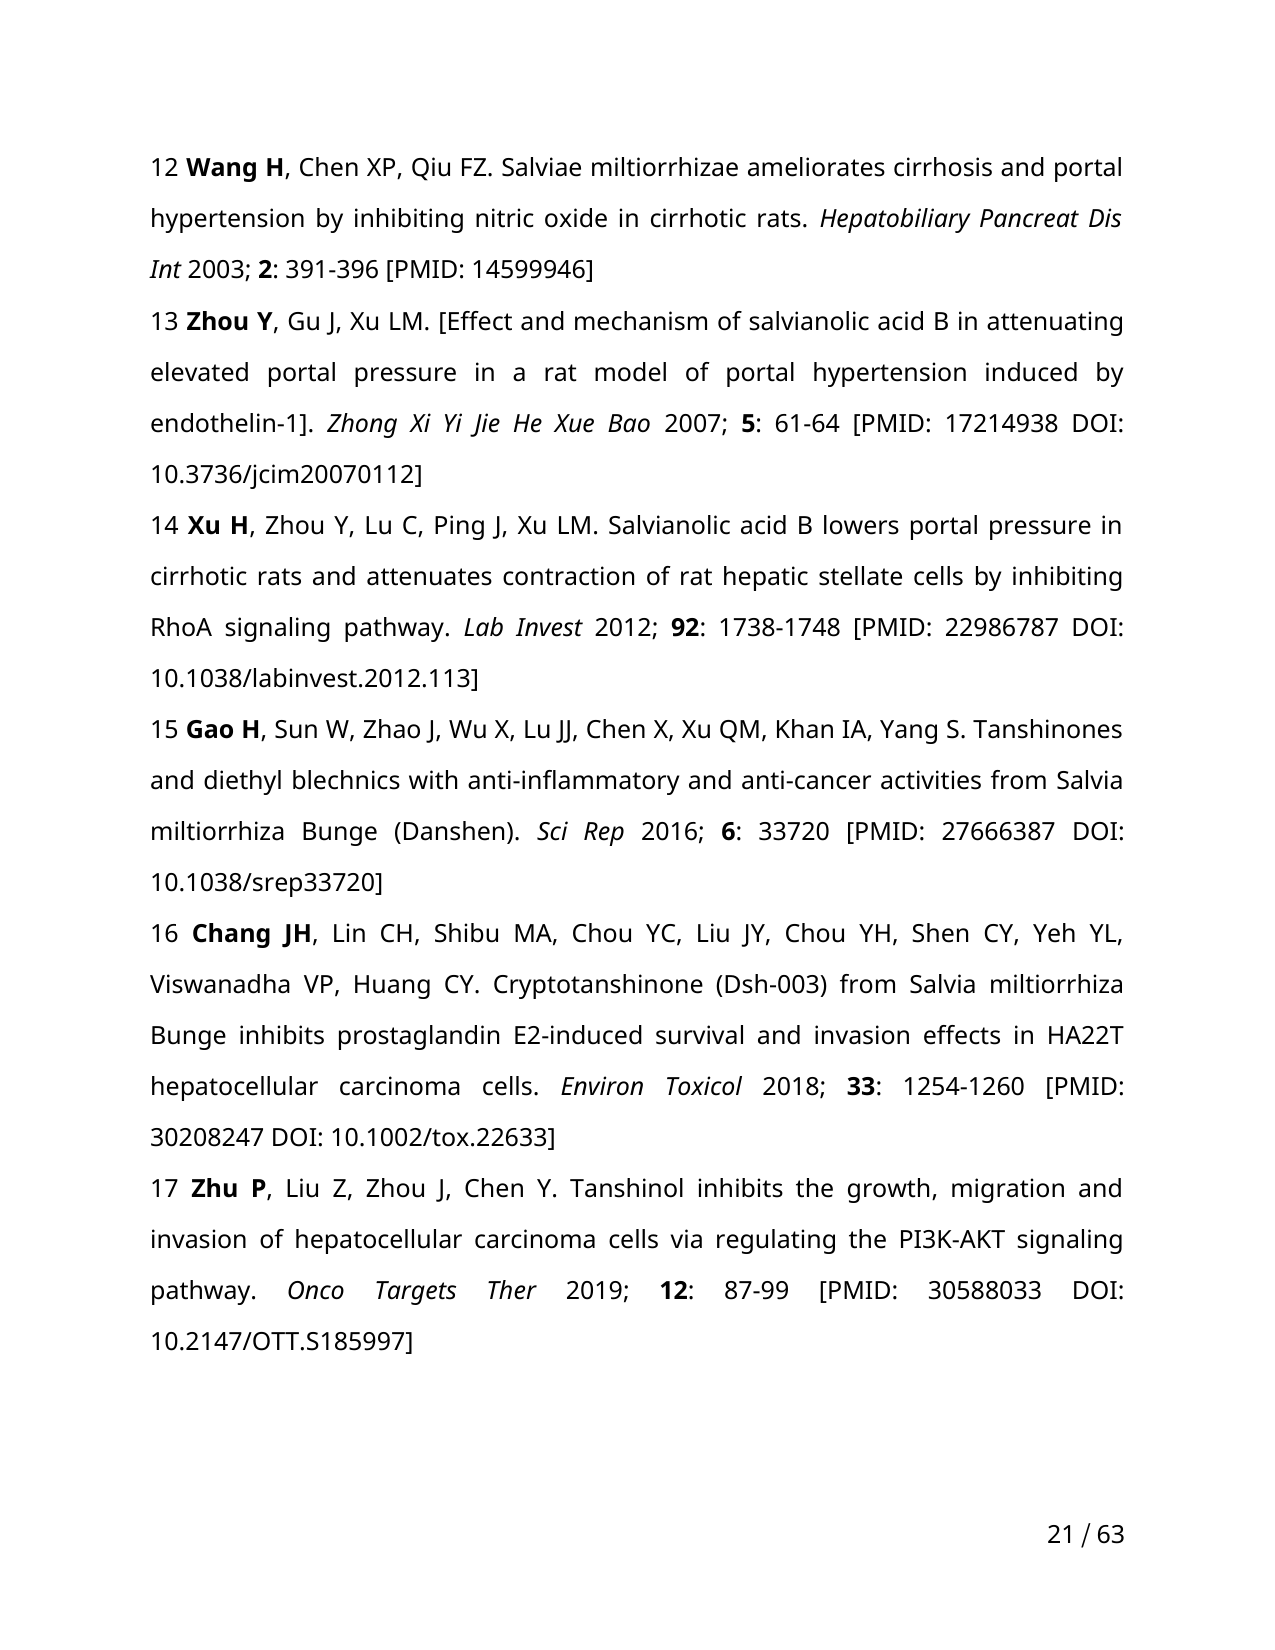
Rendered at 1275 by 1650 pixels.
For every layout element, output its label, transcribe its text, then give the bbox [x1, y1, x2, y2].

text 12 Wang H, Chen XP, Qiu FZ. Salviae miltiorrhizae ameliorates cirrhosis and portal hypertension by inhibiting nitric oxide in cirrhotic rats. Hepatobiliary Pancreat Dis Int 2003; 2: 391-396 [PMID: 14599946] [150, 150, 1125, 286]
text 16 Chang JH, Lin CH, Shibu MA, Chou YC, Liu JY, Chou YH, Shen CY, Yeh YL, Viswanadha VP, Huang CY. Cryptotanshinone (Dsh-003) from Salvia miltiorrhiza Bunge inhibits prostaglandin E2-induced survival and invasion effects in HA22T hepatocellular carcinoma cells. Environ Toxicol 2018; 33: 1254-1260 [PMID: 30208247 DOI: 10.1002/tox.22633] [150, 916, 1125, 1154]
text 14 Xu H, Zhou Y, Lu C, Ping J, Xu LM. Salvianolic acid B lowers portal pressure in cirrhotic rats and attenuates contraction of rat hepatic stellate cells by inhibiting RhoA signaling pathway. Lab Invest 2012; 92: 1738-1748 [PMID: 22986787 DOI: 10.1038/labinvest.2012.113] [150, 507, 1125, 694]
text 17 Zhu P, Liu Z, Zhou J, Chen Y. Tanshinol inhibits the growth, migration and invasion of hepatocellular carcinoma cells via regulating the PI3K-AKT signaling pathway. Onco Targets Ther 2019; 12: 87-99 [PMID: 30588033 DOI: 10.2147/OTT.S185997] [150, 1171, 1125, 1358]
text 15 Gao H, Sun W, Zhao J, Wu X, Lu JJ, Chen X, Xu QM, Khan IA, Yang S. Tanshinones and diethyl blechnics with anti-inflammatory and anti-cancer activities from Salvia miltiorrhiza Bunge (Danshen). Sci Rep 2016; 6: 33720 [PMID: 27666387 DOI: 10.1038/srep33720] [150, 711, 1125, 899]
text 13 Zhou Y, Gu J, Xu LM. [Effect and mechanism of salvianolic acid B in attenuating elevated portal pressure in a rat model of portal hypertension induced by endothelin-1]. Zhong Xi Yi Jie He Xue Bao 2007; 5: 61-64 [PMID: 17214938 DOI: 10.3736/jcim20070112] [150, 303, 1125, 490]
